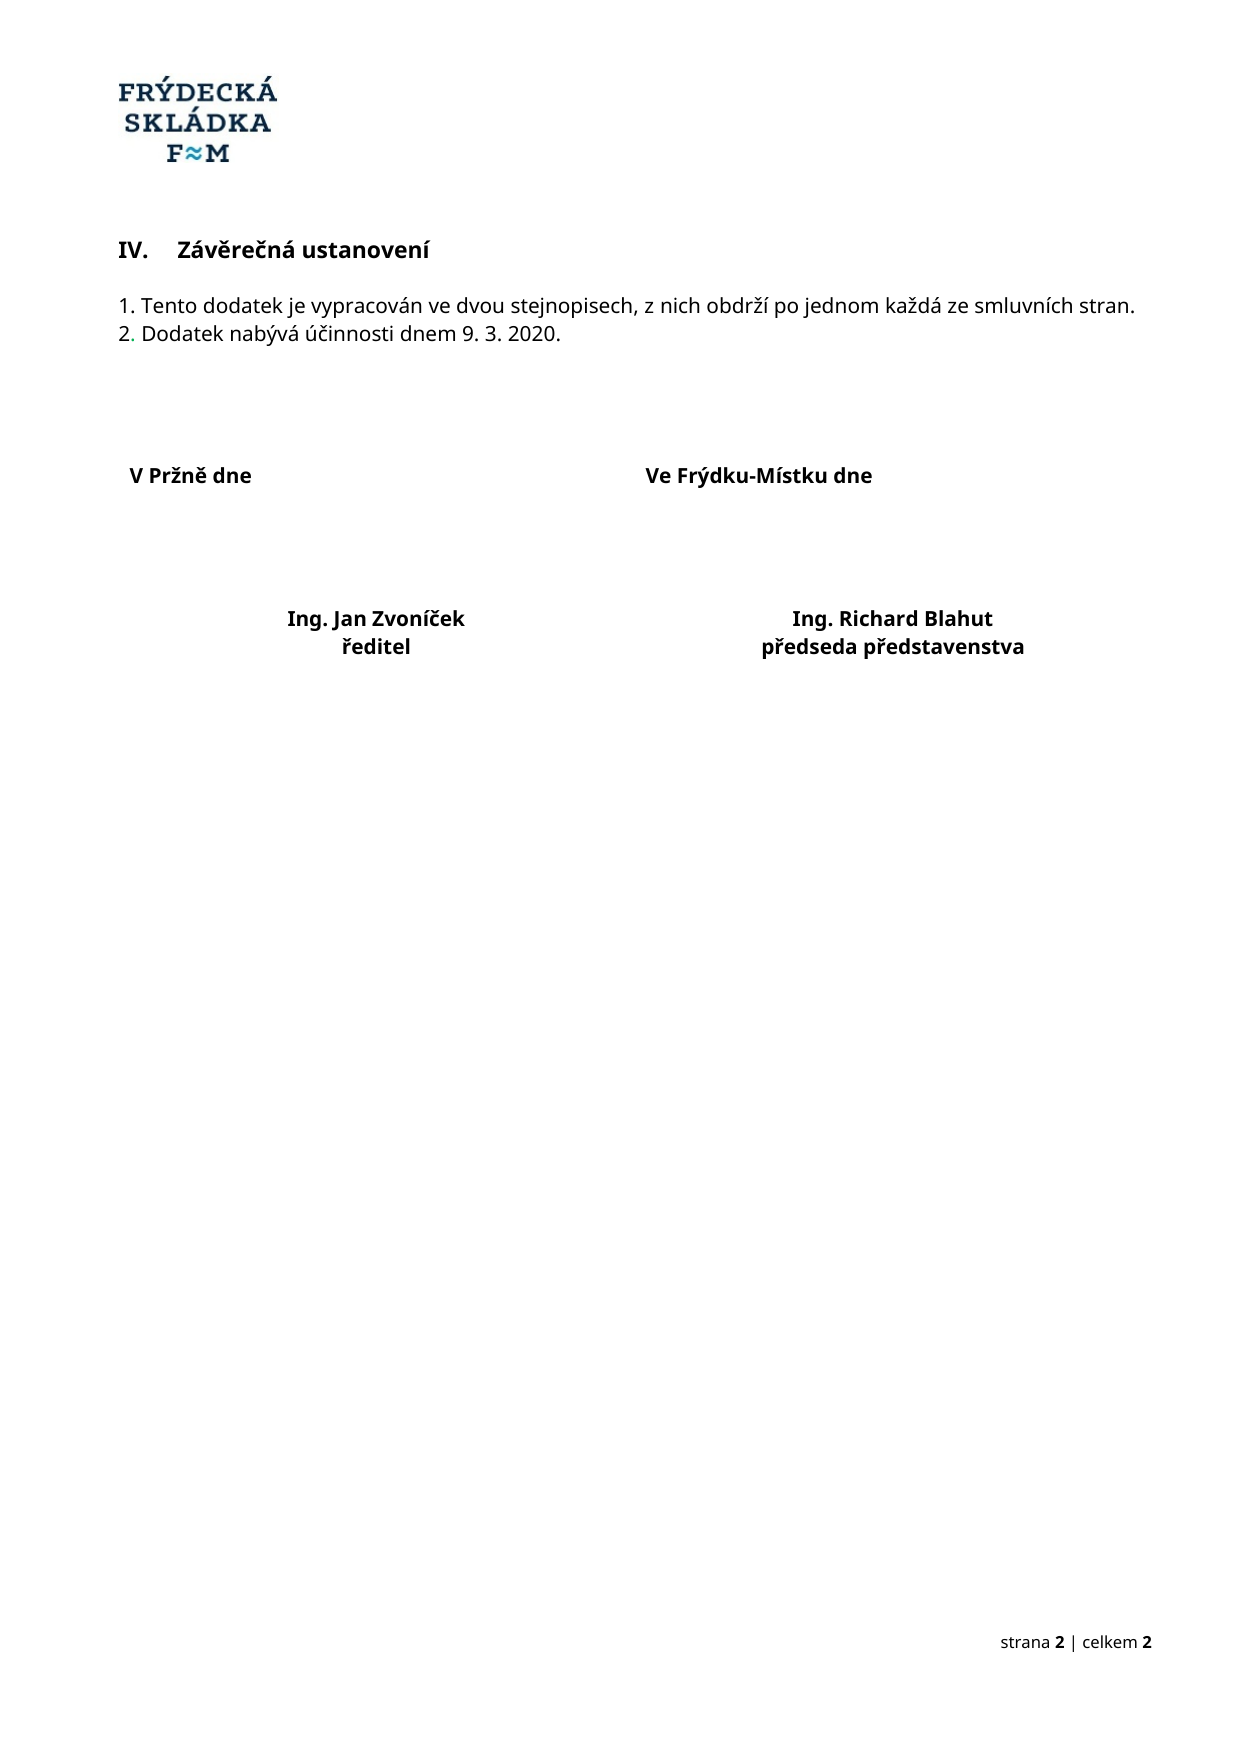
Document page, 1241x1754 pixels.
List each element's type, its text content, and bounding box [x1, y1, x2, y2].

table_header Ve Frýdku-Místku dne [634, 461, 1152, 490]
table_cell Ing. Jan Zvoníček [118, 490, 634, 632]
text 1. Tento dodatek je vypracován ve dvou stejnopisech, z nich obdrží po jednom každá ze smluvních stran. [118, 291, 1152, 319]
table_cell ředitel [118, 632, 634, 661]
text 2. Dodatek nabývá účinnosti dnem 9. 3. 2020. [118, 319, 1152, 348]
list Závěrečná ustanovení [118, 234, 1152, 265]
table_cell Ing. Richard Blahut [634, 490, 1152, 632]
table_header V Pržně dne [118, 461, 634, 490]
table_cell předseda představenstva [634, 632, 1152, 661]
picture [118, 73, 279, 163]
